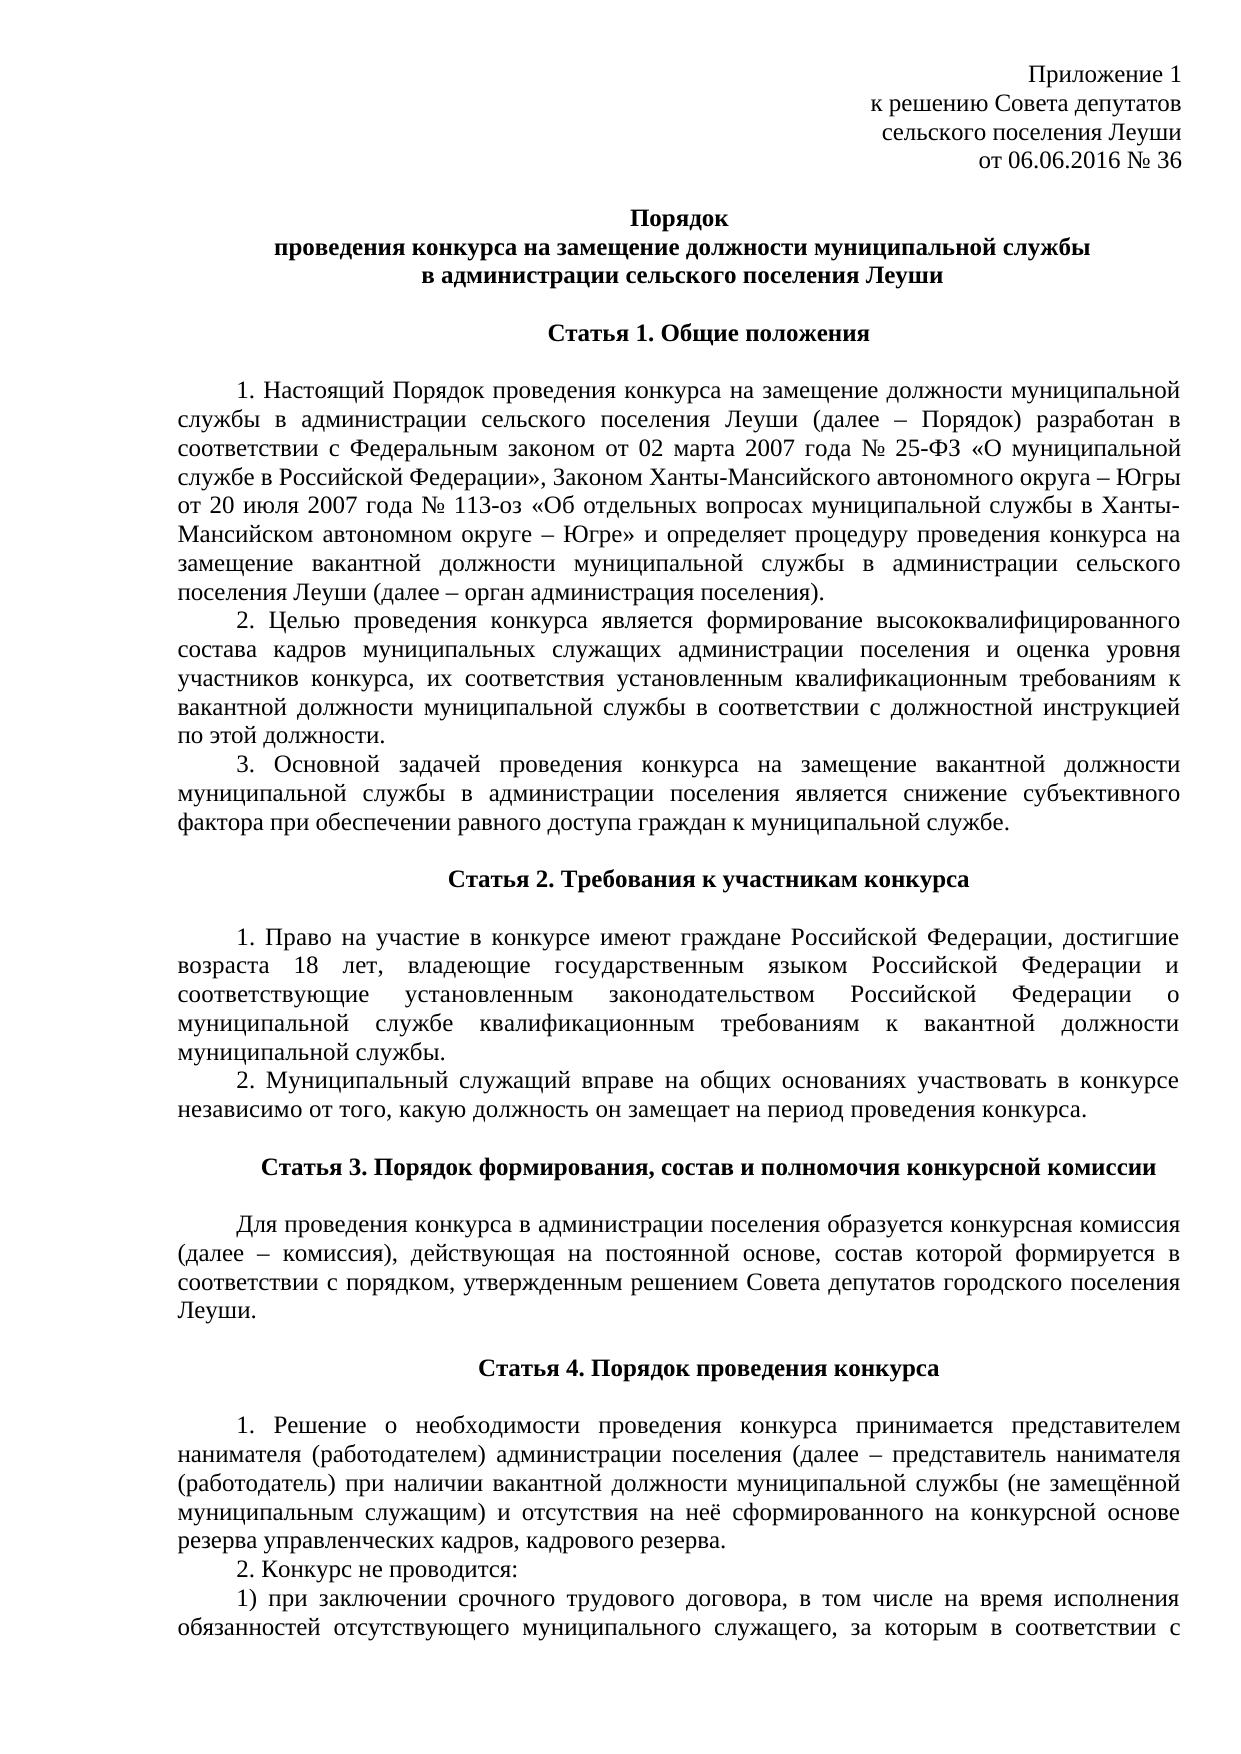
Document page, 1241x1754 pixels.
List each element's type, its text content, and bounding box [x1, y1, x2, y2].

text Приложение 1 [693, 59, 1182, 88]
text 2. Конкурс не проводится: [177, 1554, 1181, 1583]
text Статья 1. Общие положения [177, 318, 1181, 347]
text 2. Целью проведения конкурса является формирование высококвалифицированного состава кадров муниципальных служащих администрации поселения и оценка уровня участников конкурса, их соответствия установленным квалификационным требованиям к вакантной должности муниципальной службы в соответствии с должностной инструкцией по этой должности. [177, 605, 1181, 749]
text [177, 1583, 1181, 1640]
text в администрации сельского поселения Леуши [177, 260, 1181, 289]
text Статья 3. Порядок формирования, состав и полномочия конкурсной комиссии [177, 1152, 1181, 1180]
text сельского поселения Леуши [693, 117, 1182, 145]
text от 06.06.2016 № 36 [693, 145, 1182, 174]
text проведения конкурса на замещение должности муниципальной службы [177, 232, 1181, 260]
text 3. Основной задачей проведения конкурса на замещение вакантной должности муниципальной службы в администрации поселения является снижение субъективного фактора при обеспечении равного доступа граждан к муниципальной службе. [177, 749, 1181, 835]
text 2. Муниципальный служащий вправе на общих основаниях участвовать в конкурсе независимо от того, какую должность он замещает на период проведения конкурса. [177, 1065, 1181, 1123]
text 1. Право на участие в конкурсе имеют граждане Российской Федерации, достигшие возраста 18 лет, владеющие государственным языком Российской Федерации и соответствующие установленным законодательством Российской Федерации о муниципальной службе квалификационным требованиям к вакантной должности муниципальной службы. [177, 922, 1181, 1065]
text Статья 2. Требования к участникам конкурса [177, 864, 1181, 893]
text 1. Настоящий Порядок проведения конкурса на замещение должности муниципальной службы в администрации сельского поселения Леуши (далее – Порядок) разработан в соответствии с Федеральным законом от 02 марта 2007 года № 25-ФЗ «О муниципальной службе в Российской Федерации», Законом Ханты-Мансийского автономного округа – Югры от 20 июля 2007 года № 113-оз «Об отдельных вопросах муниципальной службы в Ханты-Мансийском автономном округе – Югре» и определяет процедуру проведения конкурса на замещение вакантной должности муниципальной службы в администрации сельского поселения Леуши (далее – орган администрация поселения). [177, 375, 1181, 605]
text Для проведения конкурса в администрации поселения образуется конкурсная комиссия (далее – комиссия), действующая на постоянной основе, состав которой формируется в соответствии с порядком, утвержденным решением Совета депутатов городского поселения Леуши. [177, 1209, 1181, 1324]
text Порядок [177, 203, 1181, 232]
text Статья 4. Порядок проведения конкурса [177, 1353, 1181, 1382]
text 1. Решение о необходимости проведения конкурса принимается представителем нанимателя (работодателем) администрации поселения (далее – представитель нанимателя (работодатель) при наличии вакантной должности муниципальной службы (не замещённой муниципальным служащим) и отсутствия на неё сформированного на конкурсной основе резерва управленческих кадров, кадрового резерва. [177, 1410, 1181, 1554]
text к решению Совета депутатов [693, 88, 1182, 117]
